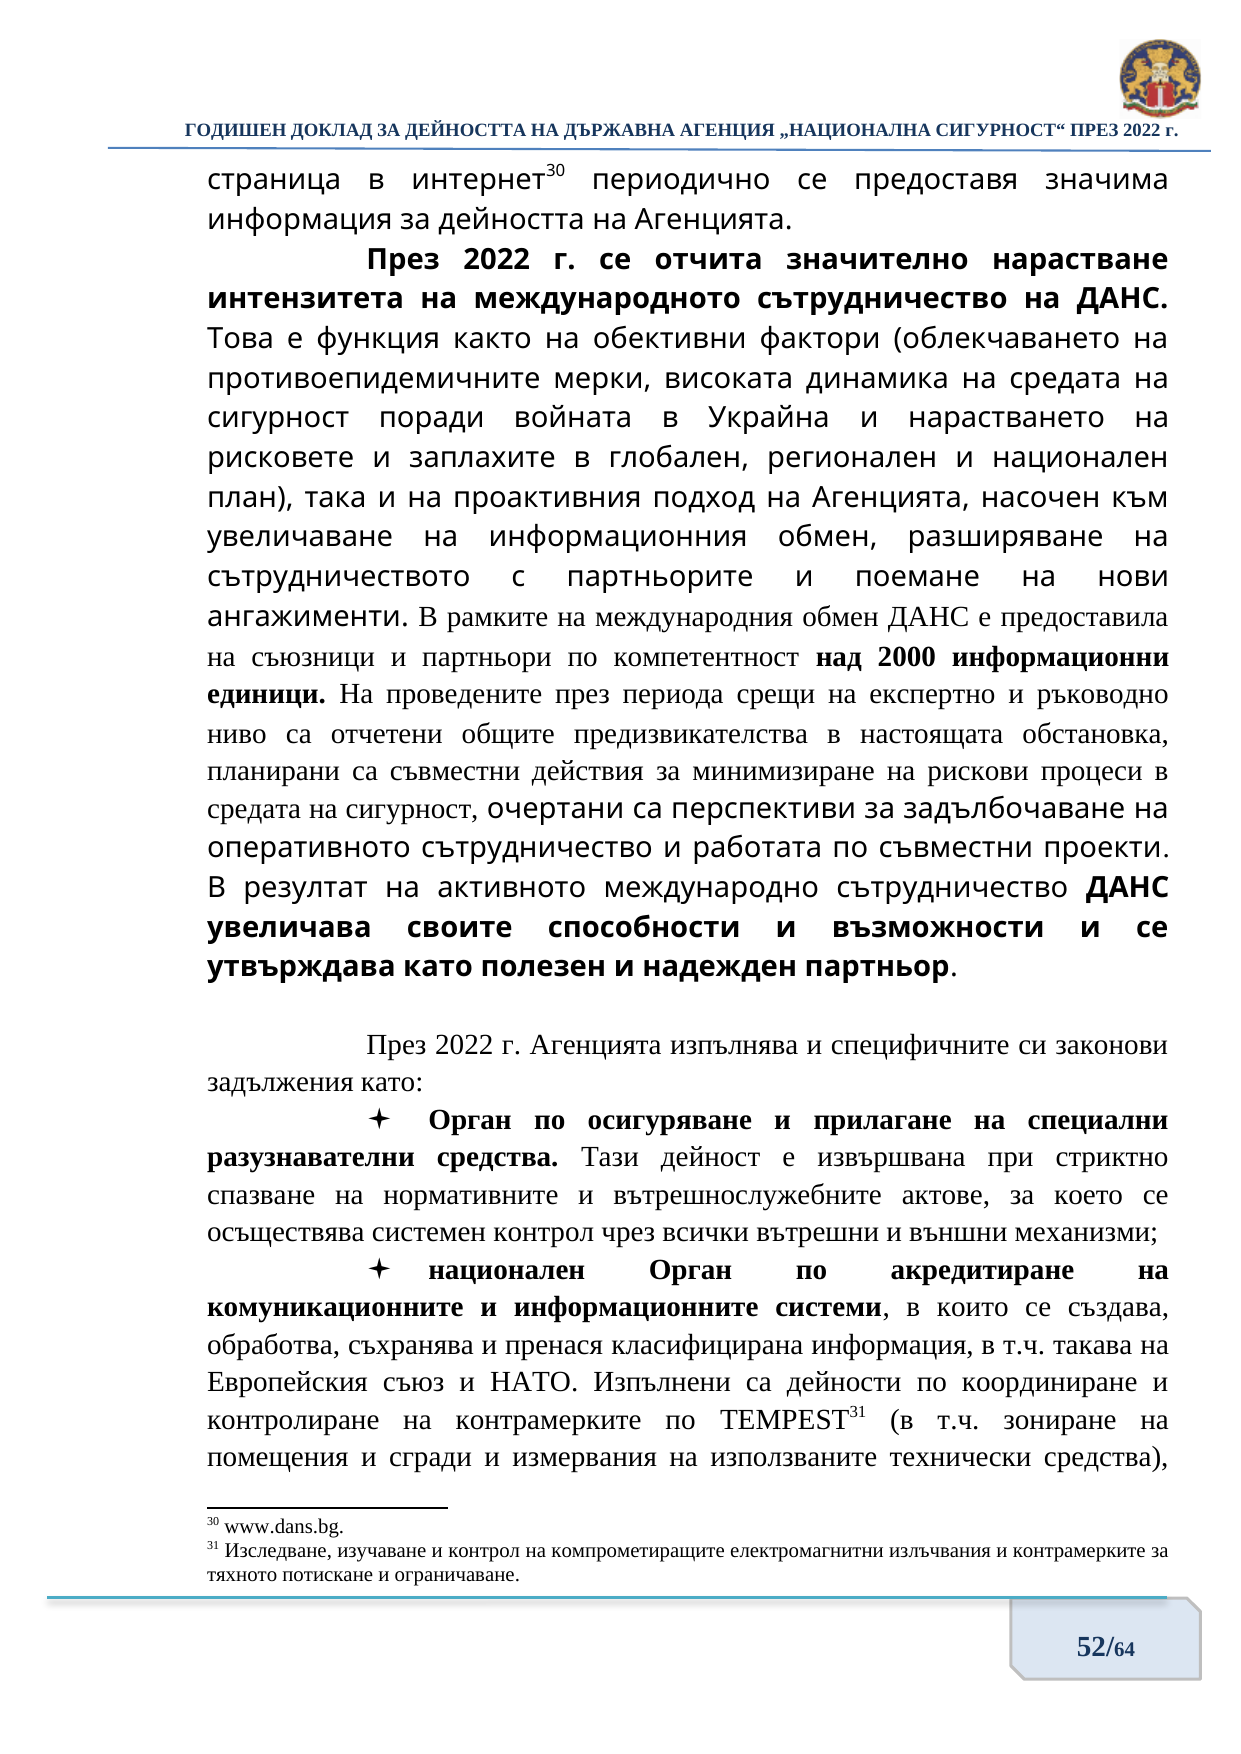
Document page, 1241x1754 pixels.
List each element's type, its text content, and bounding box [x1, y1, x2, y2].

text През 2022 г. се отчита значително нарастване интензитета на международното сътрудничество на ДАНС. Това е функция както на обективни фактори (облекчаването на противоепидемичните мерки, високата динамика на средата на сигурност поради войната в Украйна и нарастването на рисковете и заплахите в глобален, регионален и национален план), така и на проактивния подход на Агенцията, насочен към увеличаване на информационния обмен, разширяване на сътрудничеството с партньорите и поемане на нови ангажименти. В рамките на международния обмен ДАНС е предоставила на съюзници и партньори по компетентност над 2000 информационни единици. На проведените през периода срещи на експертно и ръководно ниво са отчетени общите предизвикателства в настоящата обстановка, планирани са съвместни действия за минимизиране на рискови процеси в средата на сигурност, очертани са перспективи за задълбочаване на оперативното сътрудничество и работата по съвместни проекти. В резултат на активното международно сътрудничество ДАНС увеличава своите способности и възможности и се утвърждава като полезен и надежден партньор. [207, 238, 1169, 985]
list Орган по осигуряване и прилагане на специални разузнавателни средства. Тази дейност е извършвана при стриктно спазване на нормативните и вътрешнослужебните актове, за което се осъществява системен контрол чрез всички вътрешни и външни механизми; [207, 1098, 1169, 1248]
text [207, 158, 1169, 238]
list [207, 1248, 1169, 1473]
text През 2022 г. Агенцията изпълнява и специфичните си законови задължения като: [207, 1023, 1169, 1098]
picture [1119, 39, 1202, 119]
